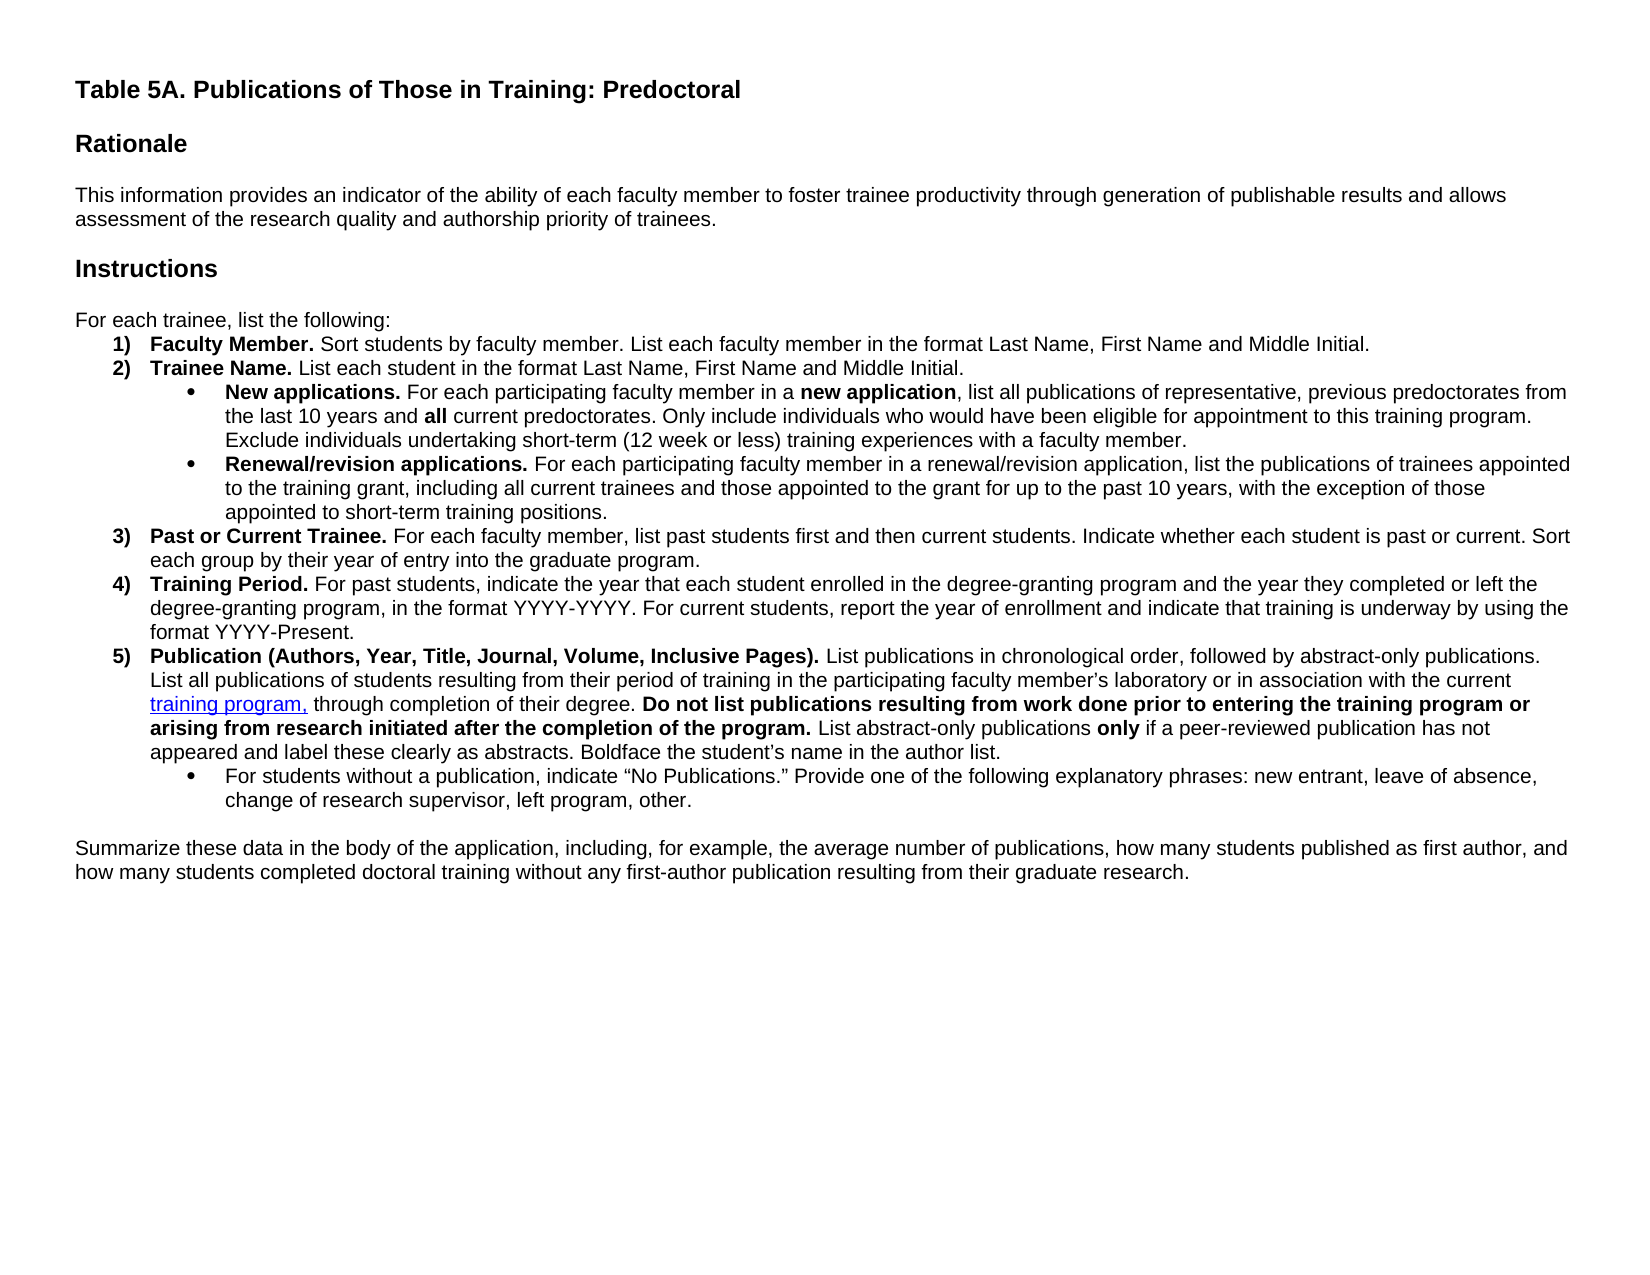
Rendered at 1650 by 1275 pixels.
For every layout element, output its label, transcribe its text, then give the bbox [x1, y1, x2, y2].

list Past or Current Trainee. For each faculty member, list past students first and then current students. Indicate whether each student is past or current. Sort each group by their year of entry into the graduate program. [112, 524, 1575, 572]
text Rationale [75, 129, 1575, 157]
text Instructions [75, 254, 1575, 283]
list Publication (Authors, Year, Title, Journal, Volume, Inclusive Pages). List publications in chronological order, followed by abstract-only publications. List all publications of students resulting from their period of training in the participating faculty member’s laboratory or in association with the current training program, through completion of their degree. Do not list publications resulting from work done prior to entering the training program or arising from research initiated after the completion of the program. List abstract-only publications only if a peer-reviewed publication has not appeared and label these clearly as abstracts. Boldface the student’s name in the author list. [112, 644, 1575, 764]
list Trainee Name. List each student in the format Last Name, First Name and Middle Initial. [112, 356, 1575, 380]
text For each trainee, list the following: [75, 308, 1575, 332]
text This information provides an indicator of the ability of each faculty member to foster trainee productivity through generation of publishable results and allows assessment of the research quality and authorship priority of trainees. [75, 183, 1575, 231]
text Summarize these data in the body of the application, including, for example, the average number of publications, how many students published as first author, and how many students completed doctoral training without any first-author publication resulting from their graduate research. [75, 836, 1575, 884]
list Faculty Member. Sort students by faculty member. List each faculty member in the format Last Name, First Name and Middle Initial. [112, 332, 1575, 356]
list Renewal/revision applications. For each participating faculty member in a renewal/revision application, list the publications of trainees appointed to the training grant, including all current trainees and those appointed to the grant for up to the past 10 years, with the exception of those appointed to short-term training positions. [187, 452, 1575, 524]
subtitle Table 5A. Publications of Those in Training: Predoctoral [75, 75, 1575, 104]
list New applications. For each participating faculty member in a new application, list all publications of representative, previous predoctorates from the last 10 years and all current predoctorates. Only include individuals who would have been eligible for appointment to this training program. Exclude individuals undertaking short-term (12 week or less) training experiences with a faculty member. [187, 380, 1575, 452]
list Training Period. For past students, indicate the year that each student enrolled in the degree-granting program and the year they completed or left the degree-granting program, in the format YYYY-YYYY. For current students, report the year of enrollment and indicate that training is underway by using the format YYYY-Present. [112, 572, 1575, 644]
list For students without a publication, indicate “No Publications.” Provide one of the following explanatory phrases: new entrant, leave of absence, change of research supervisor, left program, other. [187, 764, 1575, 812]
